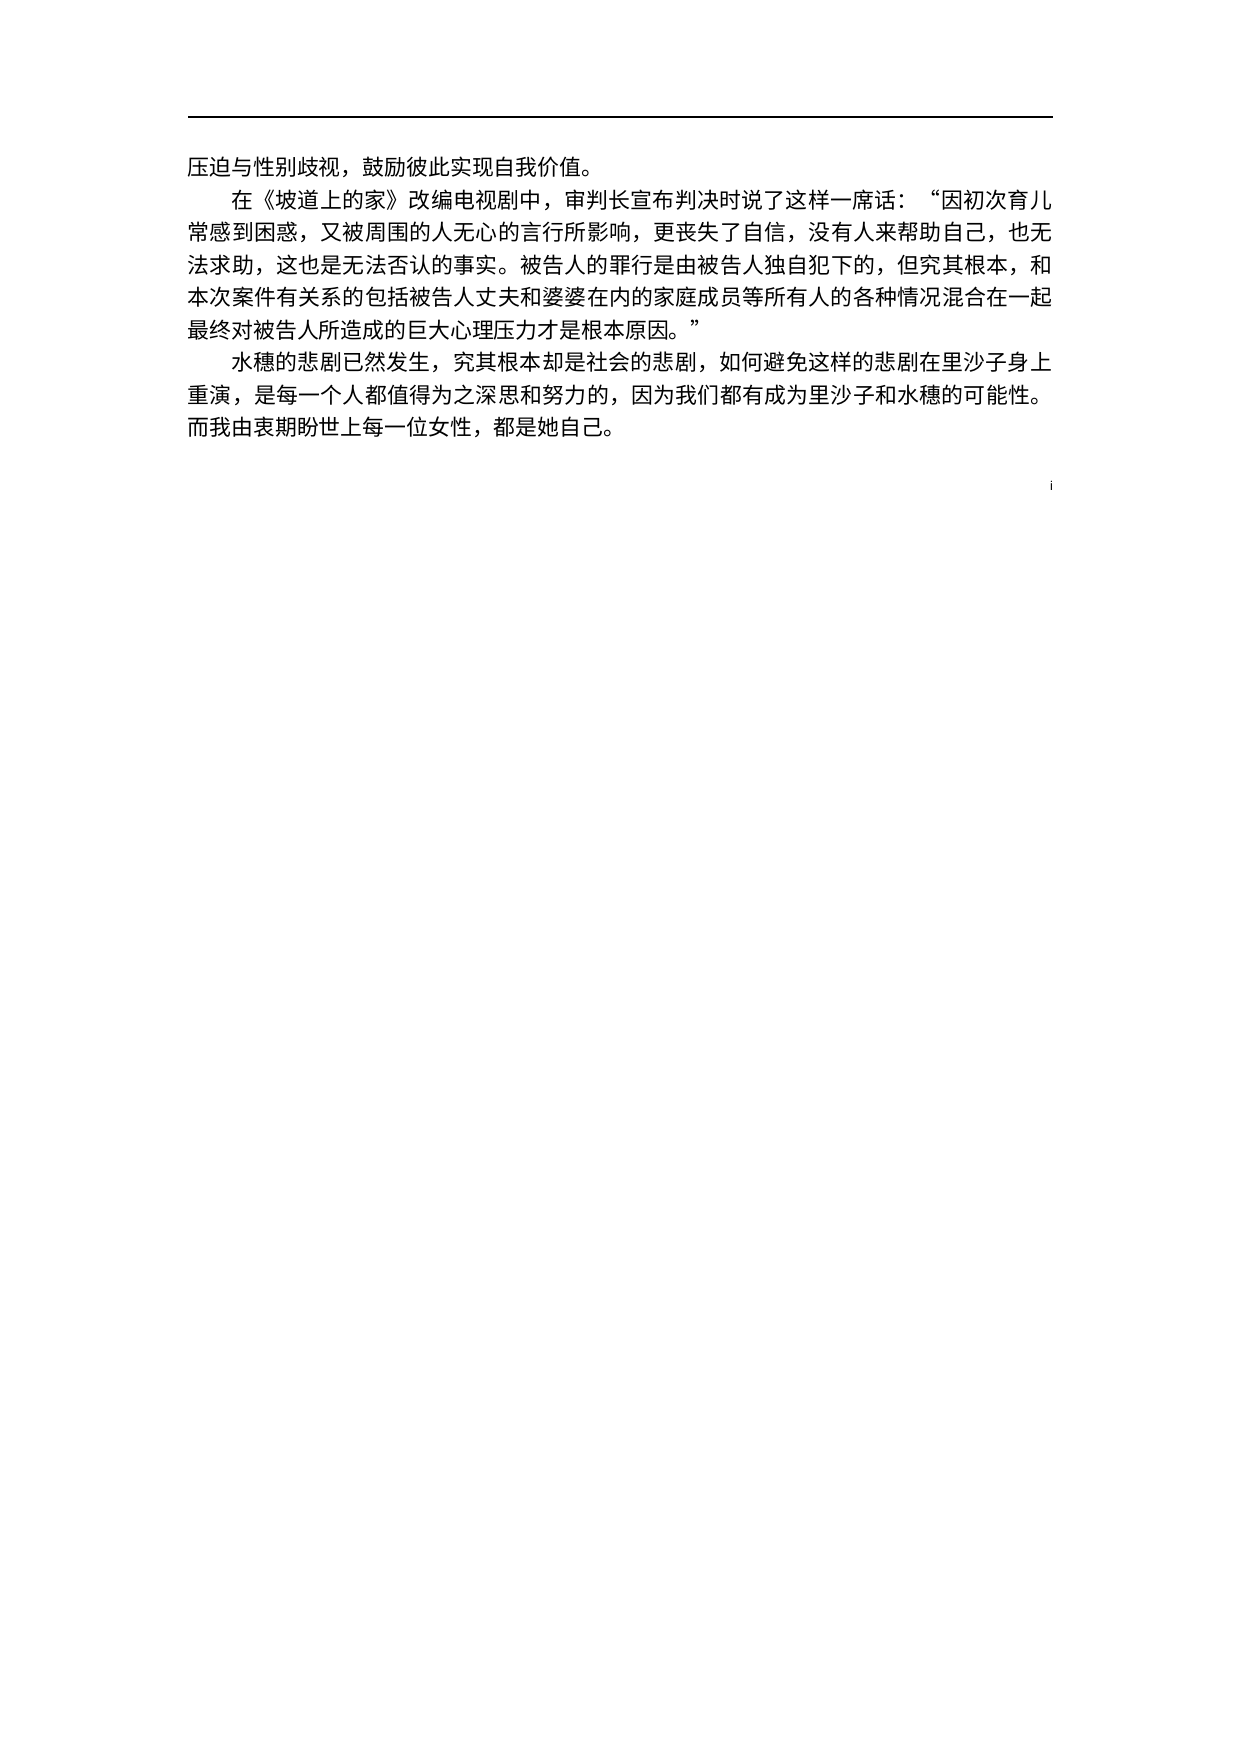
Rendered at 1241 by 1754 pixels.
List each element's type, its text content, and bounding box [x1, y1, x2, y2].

text 水穗的悲剧已然发生，究其根本却是社会的悲剧，如何避免这样的悲剧在里沙子身上重演，是每一个人都值得为之深思和努力的，因为我们都有成为里沙子和水穗的可能性。而我由衷期盼世上每一位女性，都是她自己。 [187, 345, 1053, 442]
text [187, 150, 1053, 182]
text 在《坡道上的家》改编电视剧中，审判长宣布判决时说了这样一席话：“因初次育儿常感到困惑，又被周围的人无心的言行所影响，更丧失了自信，没有人来帮助自己，也无法求助，这也是无法否认的事实。被告人的罪行是由被告人独自犯下的，但究其根本，和本次案件有关系的包括被告人丈夫和婆婆在内的家庭成员等所有人的各种情况混合在一起，最终对被告人所造成的巨大心理压力才是根本原因。” [187, 182, 1053, 345]
